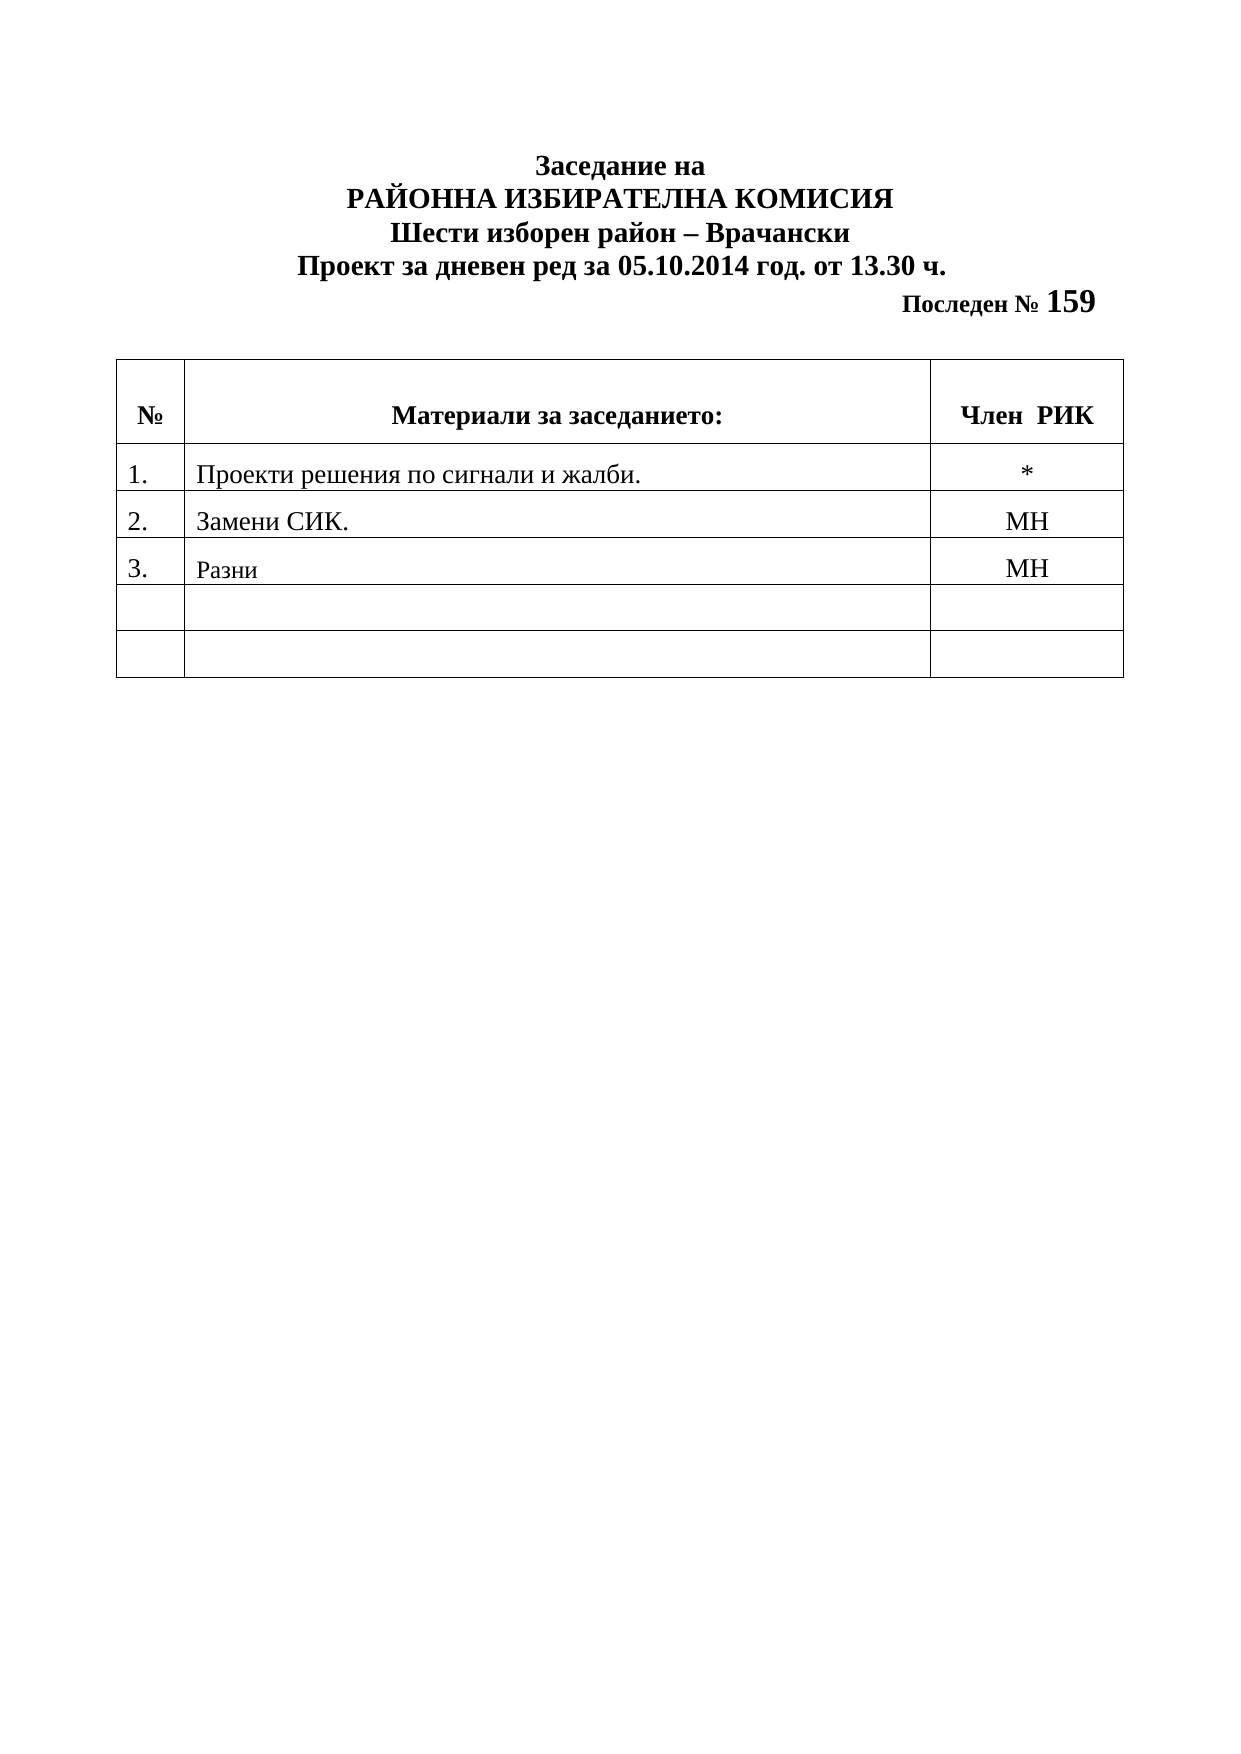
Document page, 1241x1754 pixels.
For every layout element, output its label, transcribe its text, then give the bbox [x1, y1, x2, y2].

table_cell * [931, 444, 1123, 490]
table_header Член РИК [931, 360, 1123, 443]
table_cell Замени СИК. [185, 491, 930, 537]
table_cell МН [931, 491, 1123, 537]
table_cell МН [931, 538, 1123, 583]
table_cell [117, 491, 184, 537]
text Шести изборен район – Врачански [148, 215, 1093, 248]
table_cell [117, 585, 184, 630]
table_cell [117, 444, 184, 490]
table_cell [117, 631, 184, 677]
text Проект за дневен ред за 05.10.2014 год. от 13.30 ч. [148, 248, 1096, 282]
text Последен № 159 [148, 282, 1096, 320]
table_cell Проекти решения по сигнали и жалби. [185, 444, 930, 490]
table_cell [931, 585, 1123, 630]
table_header № [117, 360, 184, 443]
table_cell 3. [117, 538, 184, 583]
table_cell [185, 631, 930, 677]
text Заседание на [148, 148, 1093, 181]
table_cell Разни [185, 538, 930, 583]
table_header Материали за заседанието: [185, 360, 930, 443]
table_cell [931, 631, 1123, 677]
text РАЙОННА ИЗБИРАТЕЛНА КОМИСИЯ [148, 181, 1093, 215]
table_cell [185, 585, 930, 630]
